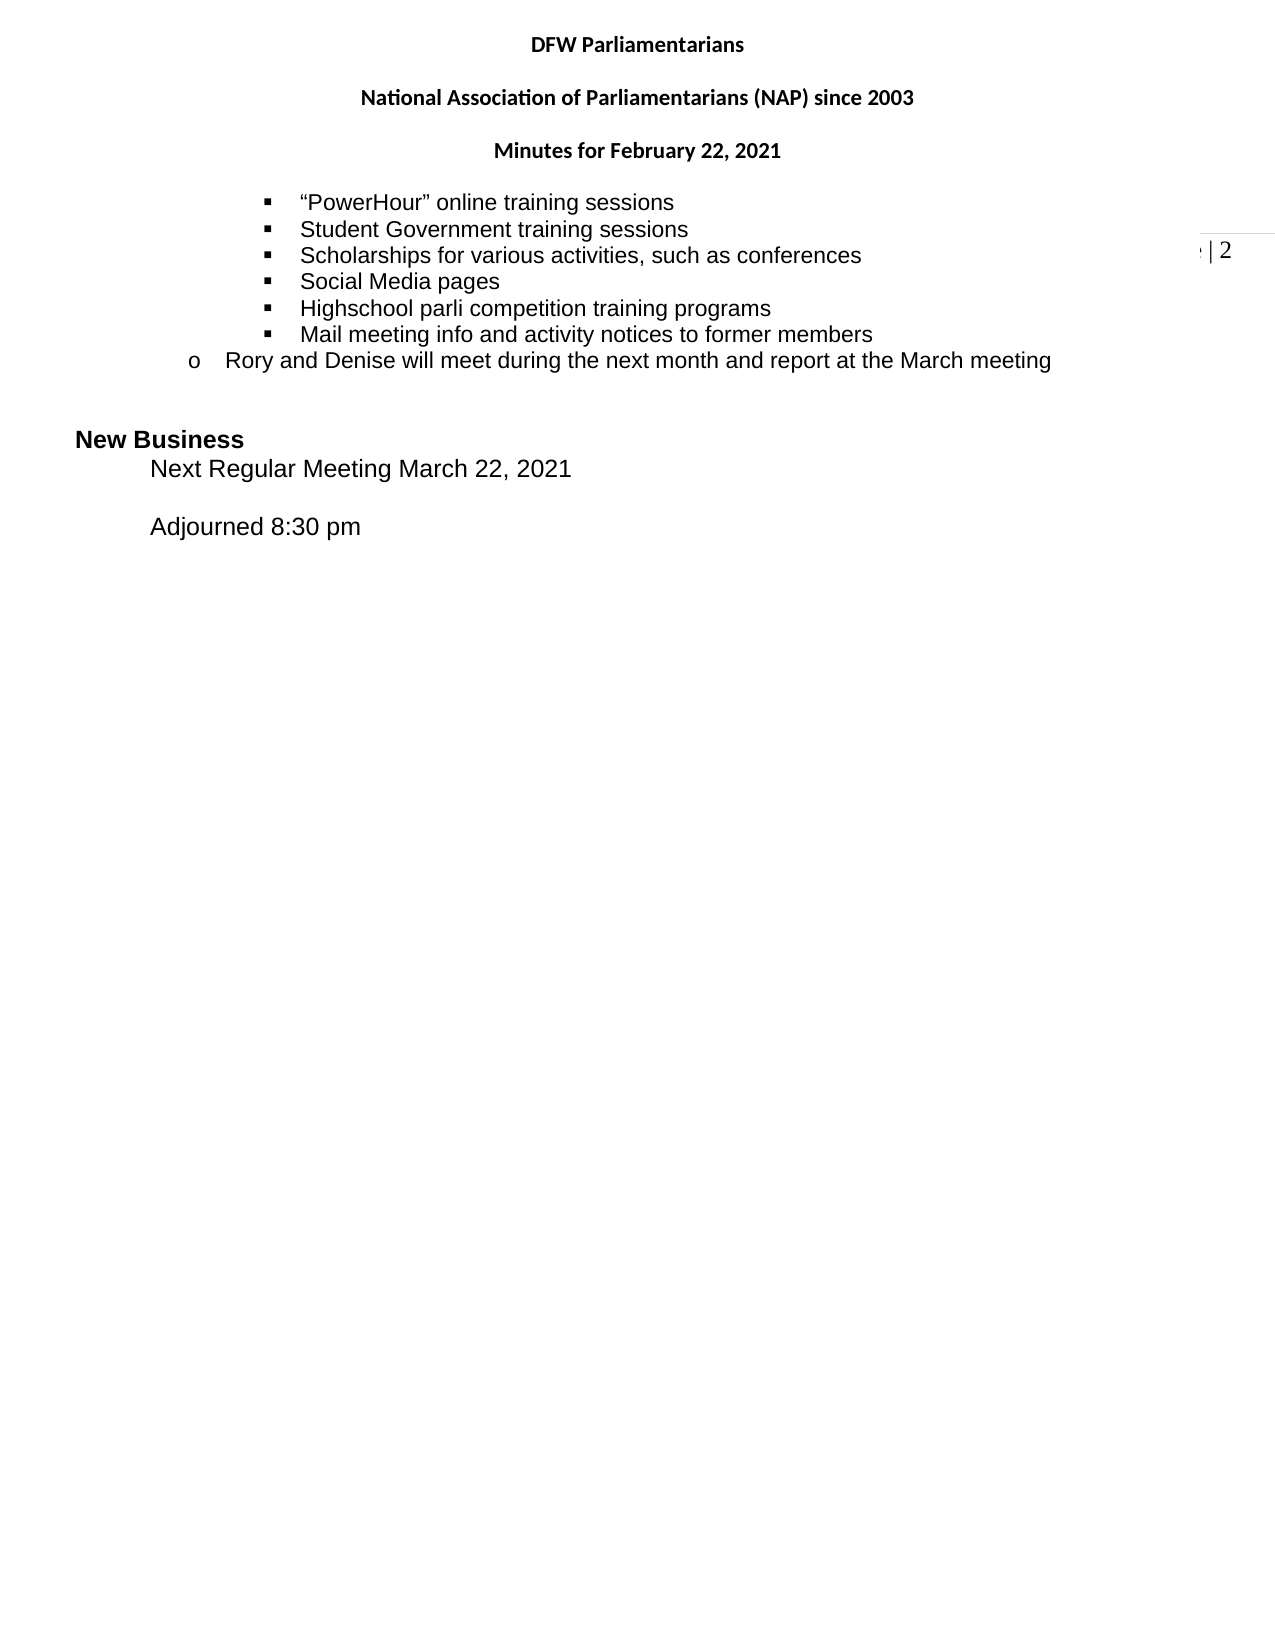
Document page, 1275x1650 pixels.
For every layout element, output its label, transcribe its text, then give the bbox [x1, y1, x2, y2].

list Rory and Denise will meet during the next month and report at the March meeting [187, 347, 1200, 376]
text New Business [75, 425, 1200, 454]
list Highschool parli competition training programs [262, 294, 1200, 321]
text Adjourned 8:30 pm [150, 511, 1200, 540]
list Scholarships for various activities, such as conferences [262, 242, 1200, 268]
list Student Government training sessions [262, 216, 1200, 242]
list “PowerHour” online training sessions [262, 189, 1200, 216]
text Next Regular Meeting March 22, 2021 [150, 454, 1200, 483]
list Social Media pages [262, 268, 1200, 294]
list Mail meeting info and activity notices to former members [262, 321, 1200, 347]
